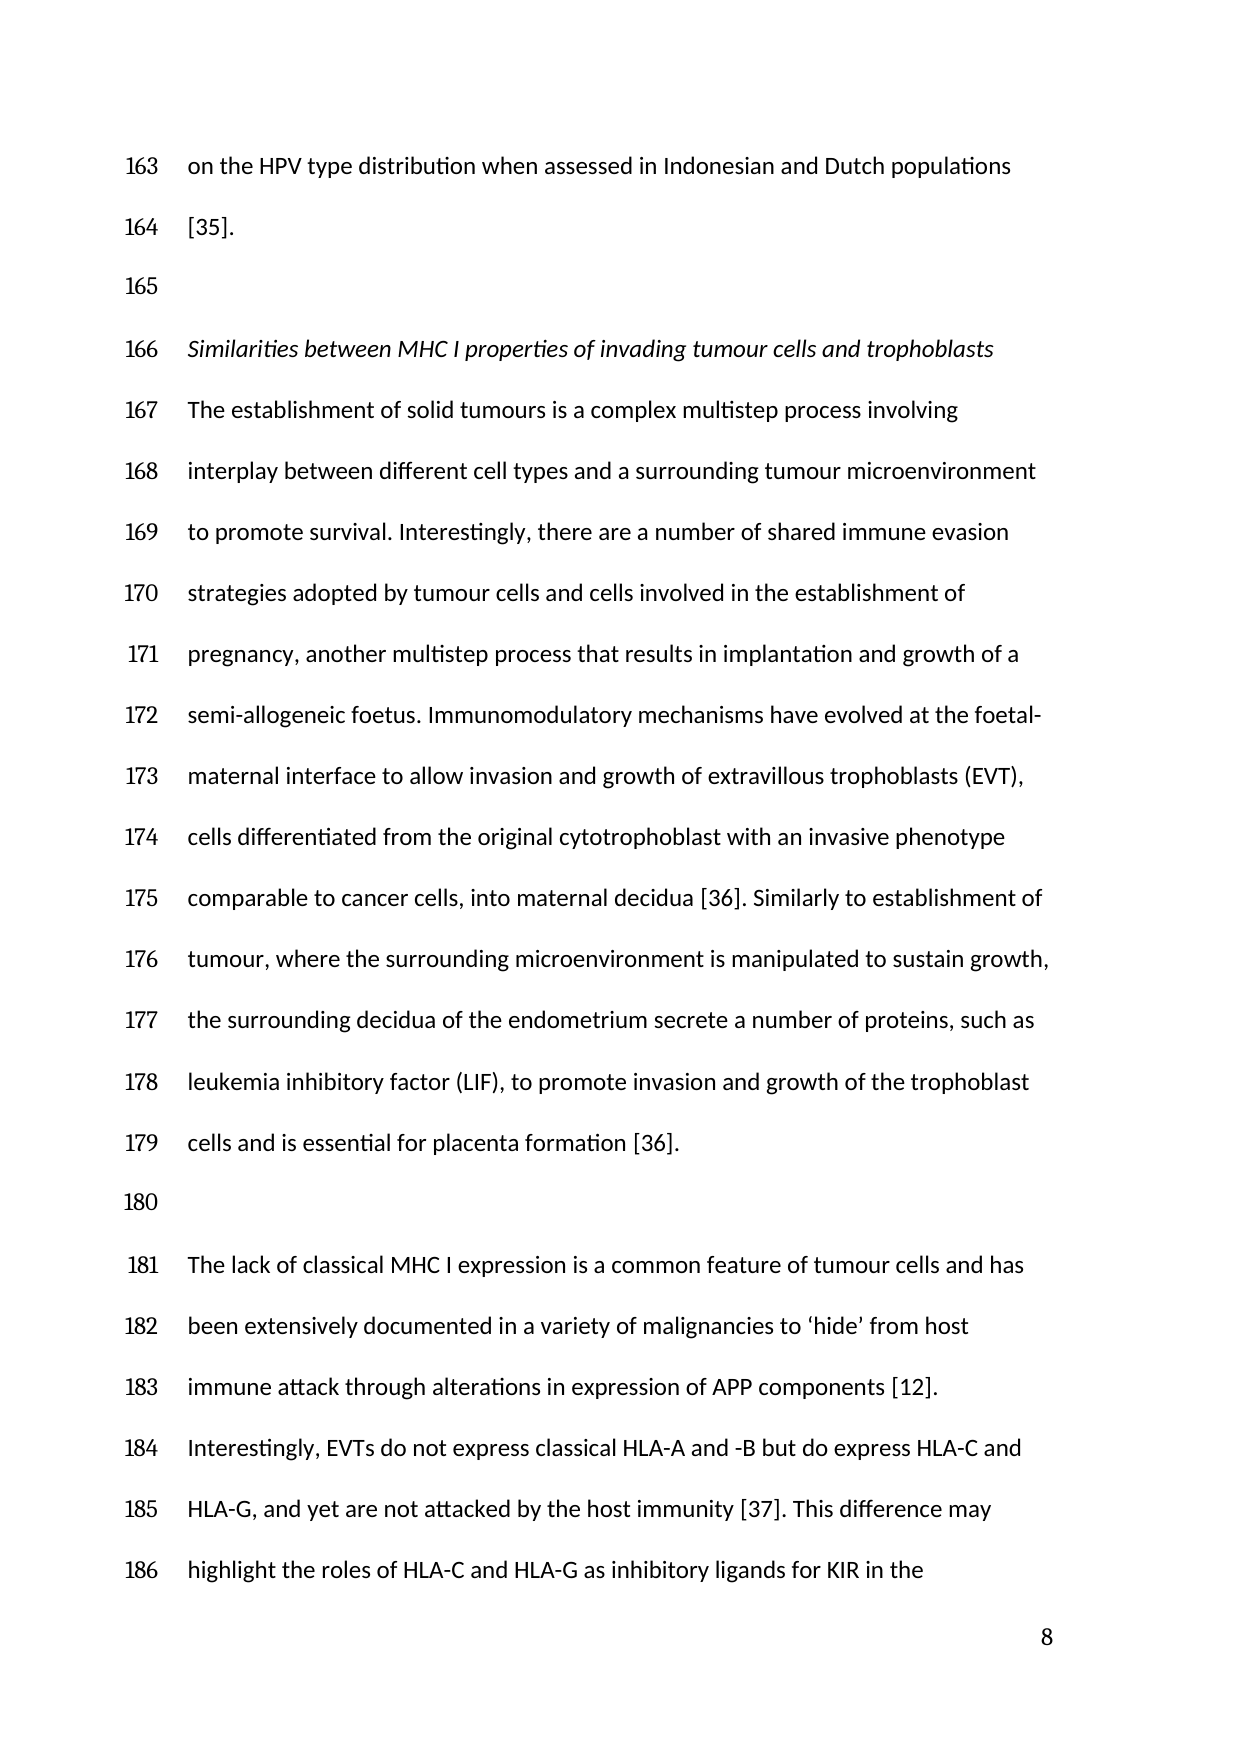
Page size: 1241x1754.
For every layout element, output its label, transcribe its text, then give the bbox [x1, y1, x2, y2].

text The establishment of solid tumours is a complex multistep process involving interplay between different cell types and a surrounding tumour microenvironment to promote survival. Interestingly, there are a number of shared immune evasion strategies adopted by tumour cells and cells involved in the establishment of pregnancy, another multistep process that results in implantation and growth of a semi-allogeneic foetus. Immunomodulatory mechanisms have evolved at the foetal-maternal interface to allow invasion and growth of extravillous trophoblasts (EVT), cells differentiated from the original cytotrophoblast with an invasive phenotype comparable to cancer cells, into maternal decidua [36]. Similarly to establishment of tumour, where the surrounding microenvironment is manipulated to sustain growth, the surrounding decidua of the endometrium secrete a number of proteins, such as leukemia inhibitory factor (LIF), to promote invasion and growth of the trophoblast cells and is essential for placenta formation [36]. [187, 394, 1053, 1157]
text Similarities between MHC I properties of invading tumour cells and trophoblasts [187, 333, 1053, 364]
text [187, 1249, 1053, 1584]
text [187, 150, 1053, 242]
